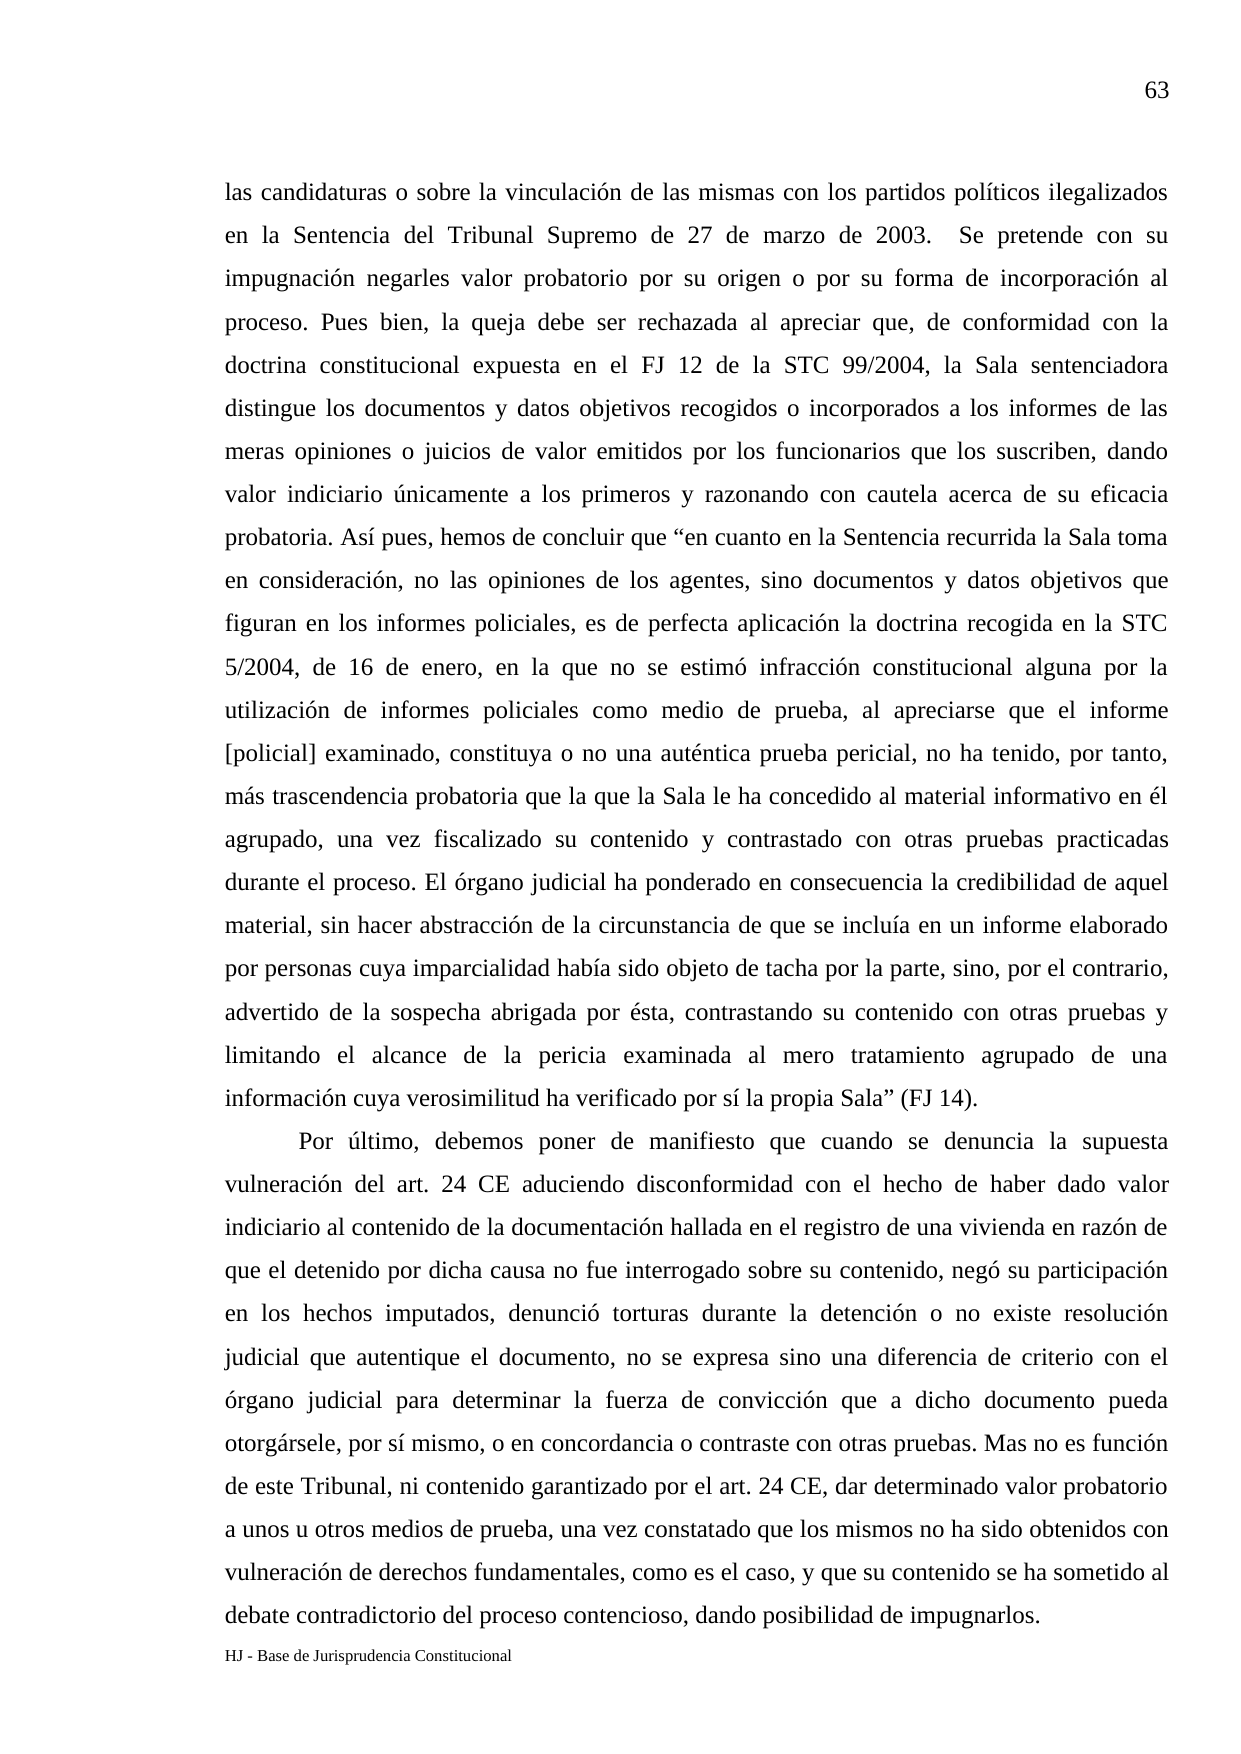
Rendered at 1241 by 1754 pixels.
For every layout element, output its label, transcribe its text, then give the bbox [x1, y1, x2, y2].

text Por último, debemos poner de manifiesto que cuando se denuncia la supuesta vulneración del art. 24 CE aduciendo disconformidad con el hecho de haber dado valor indiciario al contenido de la documentación hallada en el registro de una vivienda en razón de que el detenido por dicha causa no fue interrogado sobre su contenido, negó su participación en los hechos imputados, denunció torturas durante la detención o no existe resolución judicial que autentique el documento, no se expresa sino una diferencia de criterio con el órgano judicial para determinar la fuerza de convicción que a dicho documento pueda otorgársele, por sí mismo, o en concordancia o contraste con otras pruebas. Mas no es función de este Tribunal, ni contenido garantizado por el art. 24 CE, dar determinado valor probatorio a unos u otros medios de prueba, una vez constatado que los mismos no ha sido obtenidos con vulneración de derechos fundamentales, como es el caso, y que su contenido se ha sometido al debate contradictorio del proceso contencioso, dando posibilidad de impugnarlos. [224, 1126, 1169, 1629]
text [224, 177, 1169, 1112]
